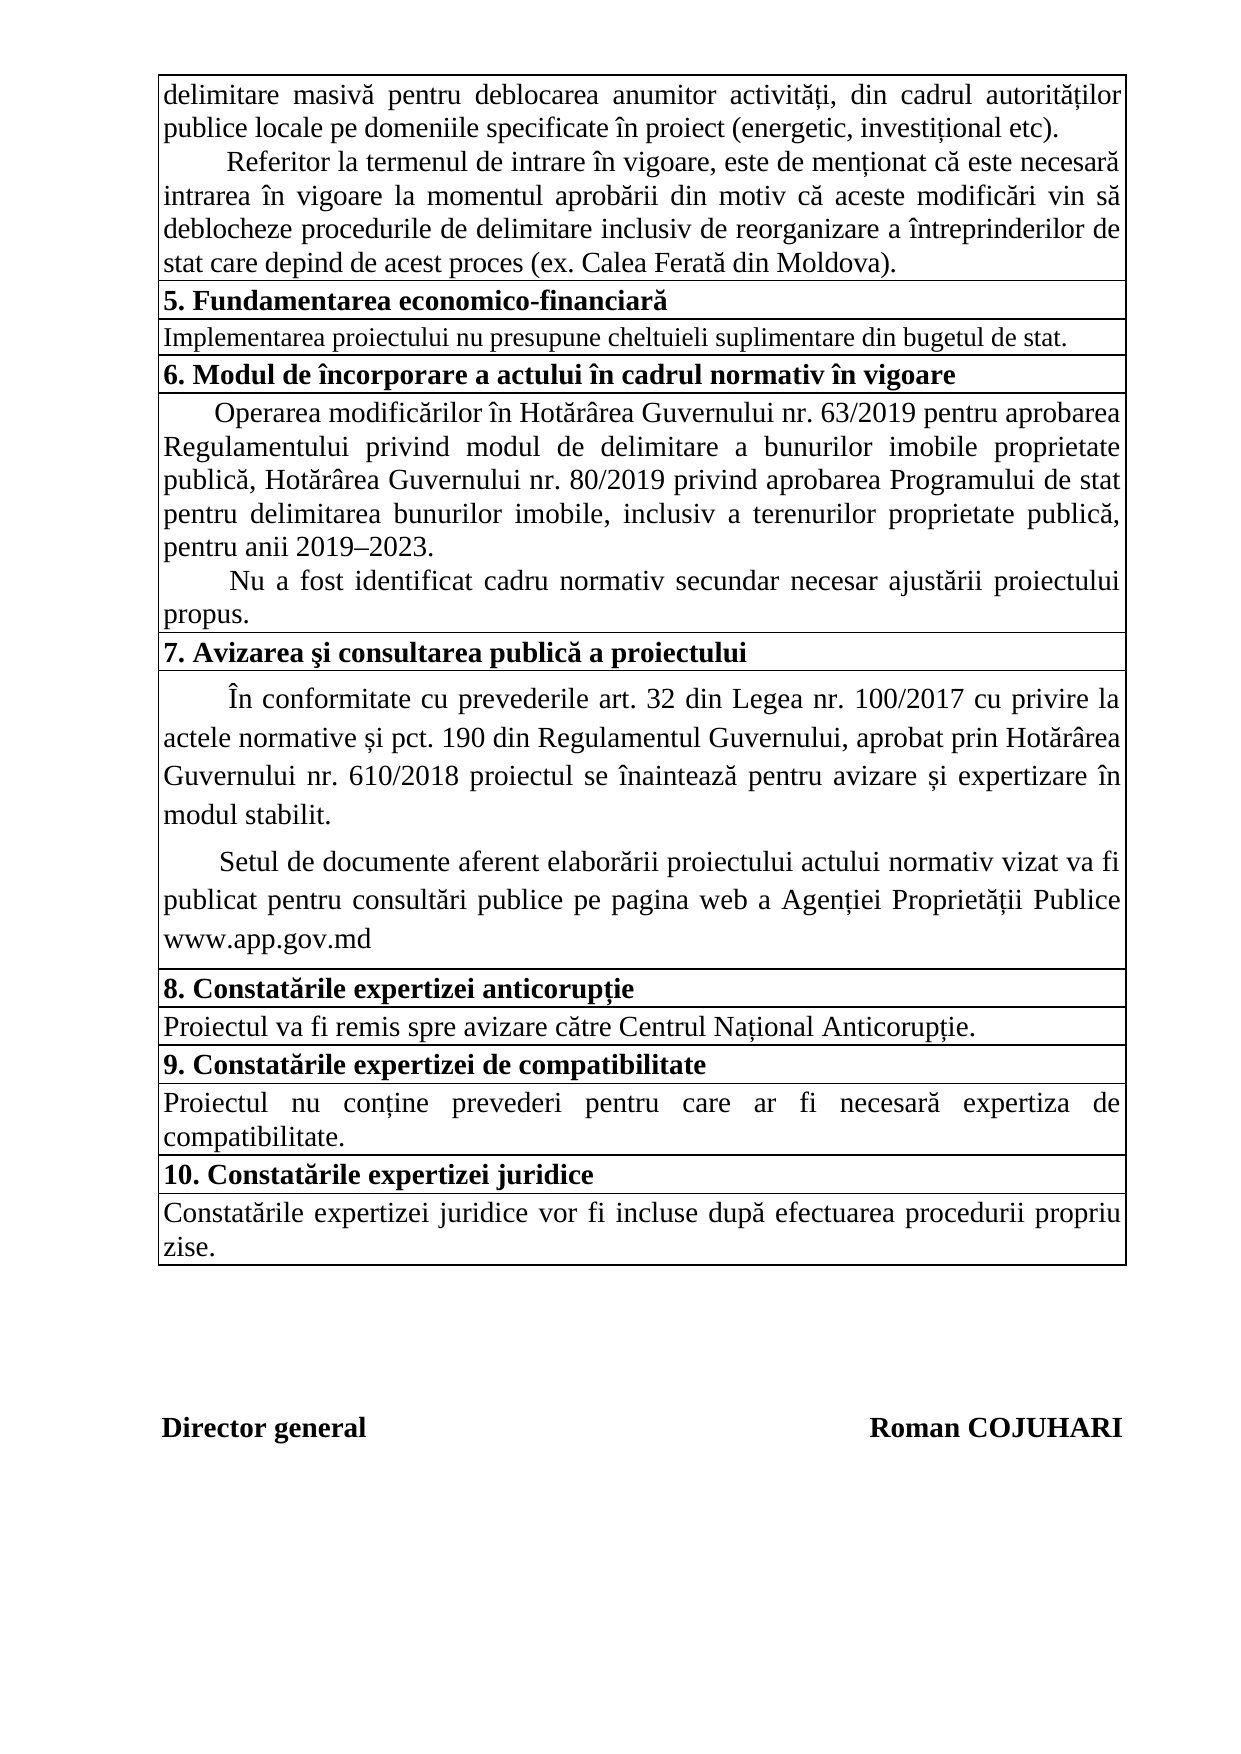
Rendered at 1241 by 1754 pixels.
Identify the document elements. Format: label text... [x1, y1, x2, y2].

table_cell 9. Constatările expertizei de compatibilitate [159, 1046, 1125, 1082]
table_cell Proiectul va fi remis spre avizare către Centrul Național Anticorupție. [159, 1008, 1125, 1044]
table_cell 6. Modul de încorporare a actului în cadrul normativ în vigoare [159, 356, 1125, 392]
table_cell Operarea modificărilor în Hotărârea Guvernului nr. 63/2019 pentru aprobarea Regulamentului privind modul de delimitare a bunurilor imobile proprietate publică, Hotărârea Guvernului nr. 80/2019 privind aprobarea Programului de stat pentru delimitarea bunurilor imobile, inclusiv a terenurilor proprietate publică, pentru anii 2019–2023. Nu a fost identificat cadru normativ secundar necesar ajustării proiectului propus. [159, 394, 1125, 632]
text Director general Roman COJUHARI [133, 1410, 1152, 1444]
table_cell În conformitate cu prevederile art. 32 din Legea nr. 100/2017 cu privire la actele normative și pct. 190 din Regulamentul Guvernului, aprobat prin Hotărârea Guvernului nr. 610/2018 proiectul se înaintează pentru avizare și expertizare în modul stabilit. Setul de documente aferent elaborării proiectului actului normativ vizat va fi publicat pentru consultări publice pe pagina web a Agenției Proprietății Publice www.app.gov.md [159, 671, 1125, 968]
table_cell 5. Fundamentarea economico-financiară [159, 281, 1125, 318]
table_cell Constatările expertizei juridice vor fi incluse după efectuarea procedurii propriu zise. [159, 1194, 1125, 1264]
table_cell 7. Avizarea şi consultarea publică a proiectului [159, 633, 1125, 670]
table_cell Proiectul nu conține prevederi pentru care ar fi necesară expertiza de compatibilitate. [159, 1084, 1125, 1154]
table_cell Implementarea proiectului nu presupune cheltuieli suplimentare din bugetul de stat. [159, 320, 1125, 354]
table_cell 10. Constatările expertizei juridice [159, 1156, 1125, 1192]
table_cell 8. Constatările expertizei anticorupție [159, 970, 1125, 1006]
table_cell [159, 76, 1125, 280]
